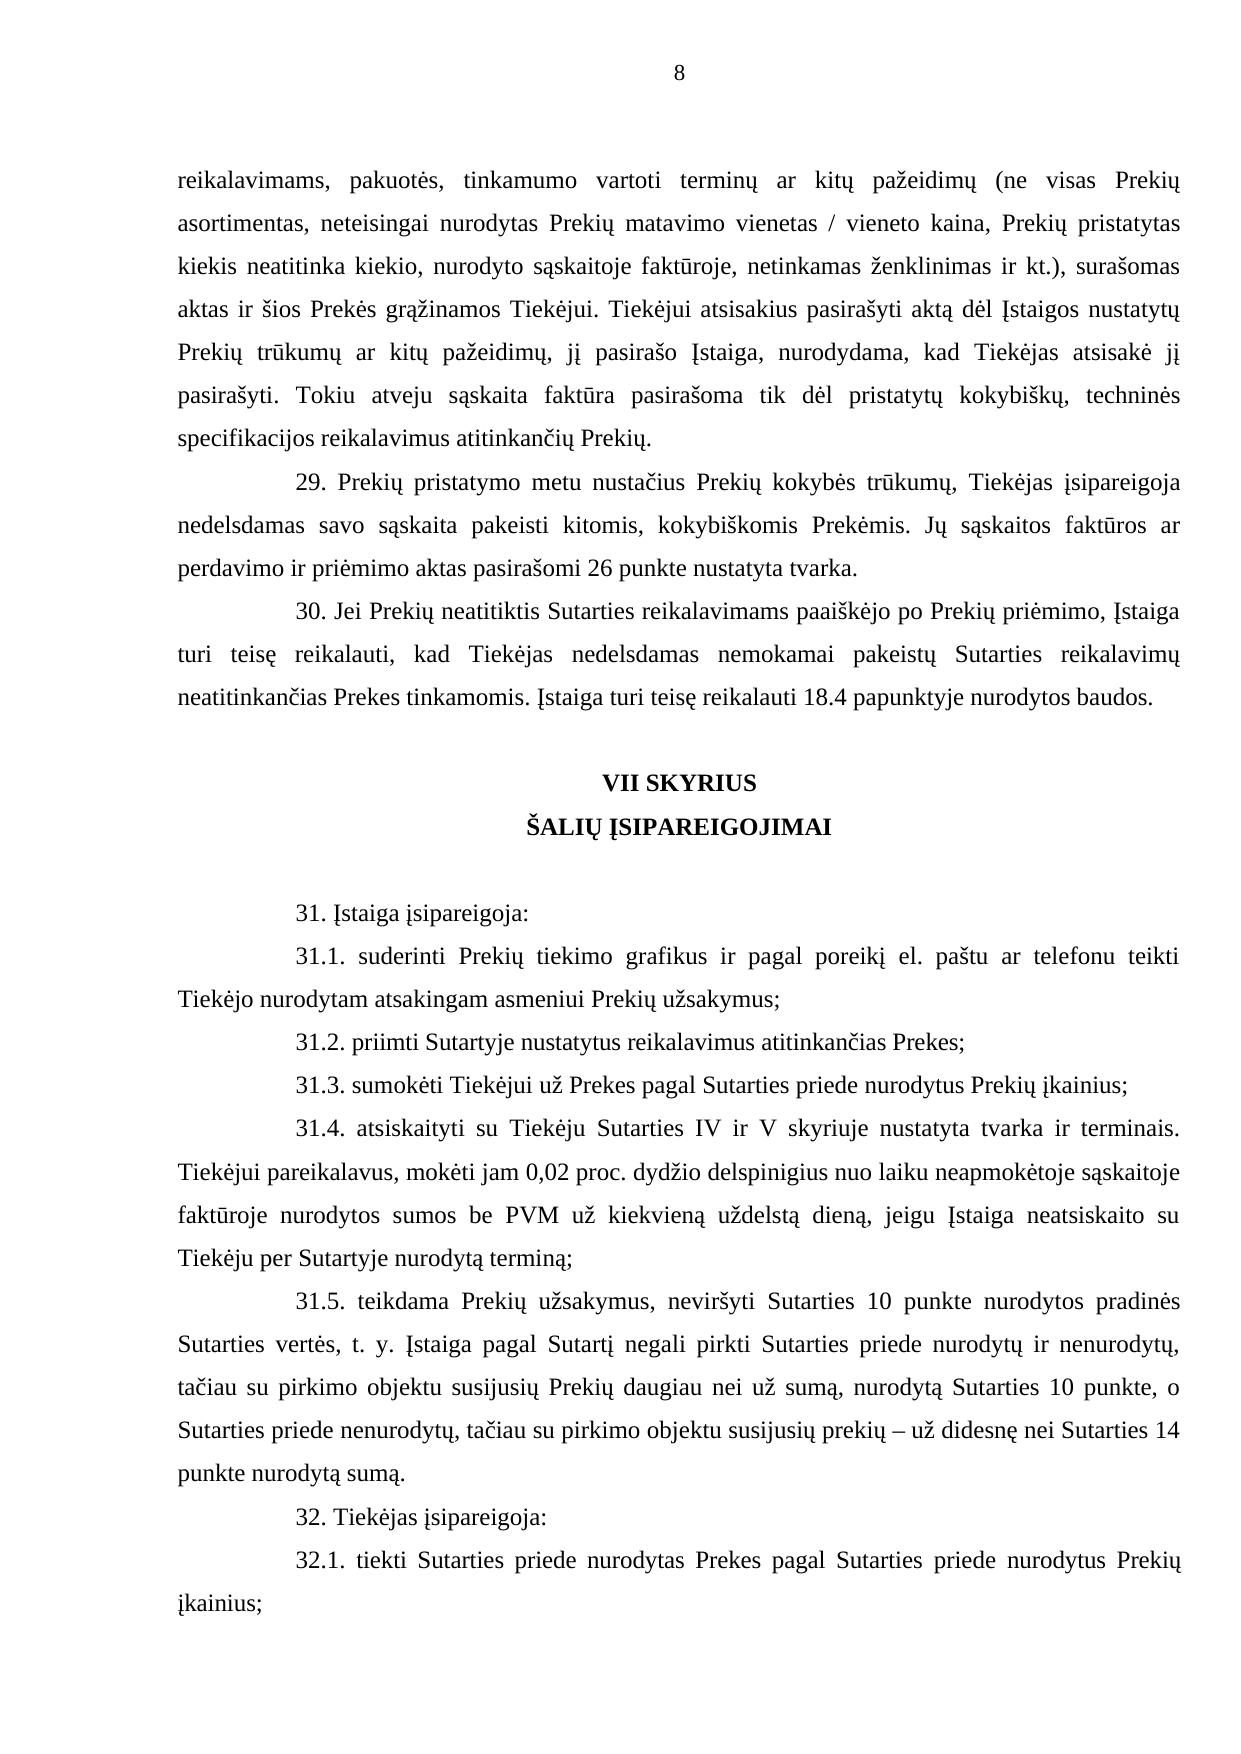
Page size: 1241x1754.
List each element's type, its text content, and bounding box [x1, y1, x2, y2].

text 31.4. atsiskaityti su Tiekėju Sutarties IV ir V skyriuje nustatyta tvarka ir terminais. Tiekėjui pareikalavus, mokėti jam 0,02 proc. dydžio delspinigius nuo laiku neapmokėtoje sąskaitoje faktūroje nurodytos sumos be PVM už kiekvieną uždelstą dieną, jeigu Įstaiga neatsiskaito su Tiekėju per Sutartyje nurodytą terminą; [177, 1113, 1181, 1272]
text 31.1. suderinti Prekių tiekimo grafikus ir pagal poreikį el. paštu ar telefonu teikti Tiekėjo nurodytam atsakingam asmeniui Prekių užsakymus; [177, 941, 1181, 1013]
text 30. Jei Prekių neatitiktis Sutarties reikalavimams paaiškėjo po Prekių priėmimo, Įstaiga turi teisę reikalauti, kad Tiekėjas nedelsdamas nemokamai pakeistų Sutarties reikalavimų neatitinkančias Prekes tinkamomis. Įstaiga turi teisę reikalauti 18.4 papunktyje nurodytos baudos. [177, 596, 1181, 711]
text ŠALIŲ ĮSIPAREIGOJIMAI [177, 812, 1181, 840]
text 31. Įstaiga įsipareigoja: [177, 898, 1181, 927]
text 31.5. teikdama Prekių užsakymus, neviršyti Sutarties 10 punkte nurodytos pradinės Sutarties vertės, t. y. Įstaiga pagal Sutartį negali pirkti Sutarties priede nurodytų ir nenurodytų, tačiau su pirkimo objektu susijusių Prekių daugiau nei už sumą, nurodytą Sutarties 10 punkte, o Sutarties priede nenurodytų, tačiau su pirkimo objektu susijusių prekių – už didesnę nei Sutarties 14 punkte nurodytą sumą. [177, 1286, 1181, 1487]
text 32.1. tiekti Sutarties priede nurodytas Prekes pagal Sutarties priede nurodytus Prekių įkainius; [177, 1545, 1181, 1617]
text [177, 165, 1181, 452]
text 32. Tiekėjas įsipareigoja: [177, 1502, 1181, 1530]
text 31.3. sumokėti Tiekėjui už Prekes pagal Sutarties priede nurodytus Prekių įkainius; [177, 1070, 1181, 1099]
text 31.2. priimti Sutartyje nustatytus reikalavimus atitinkančias Prekes; [177, 1027, 1181, 1056]
text 29. Prekių pristatymo metu nustačius Prekių kokybės trūkumų, Tiekėjas įsipareigoja nedelsdamas savo sąskaita pakeisti kitomis, kokybiškomis Prekėmis. Jų sąskaitos faktūros ar perdavimo ir priėmimo aktas pasirašomi 26 punkte nustatyta tvarka. [177, 467, 1181, 582]
text VII SKYRIUS [177, 768, 1181, 797]
